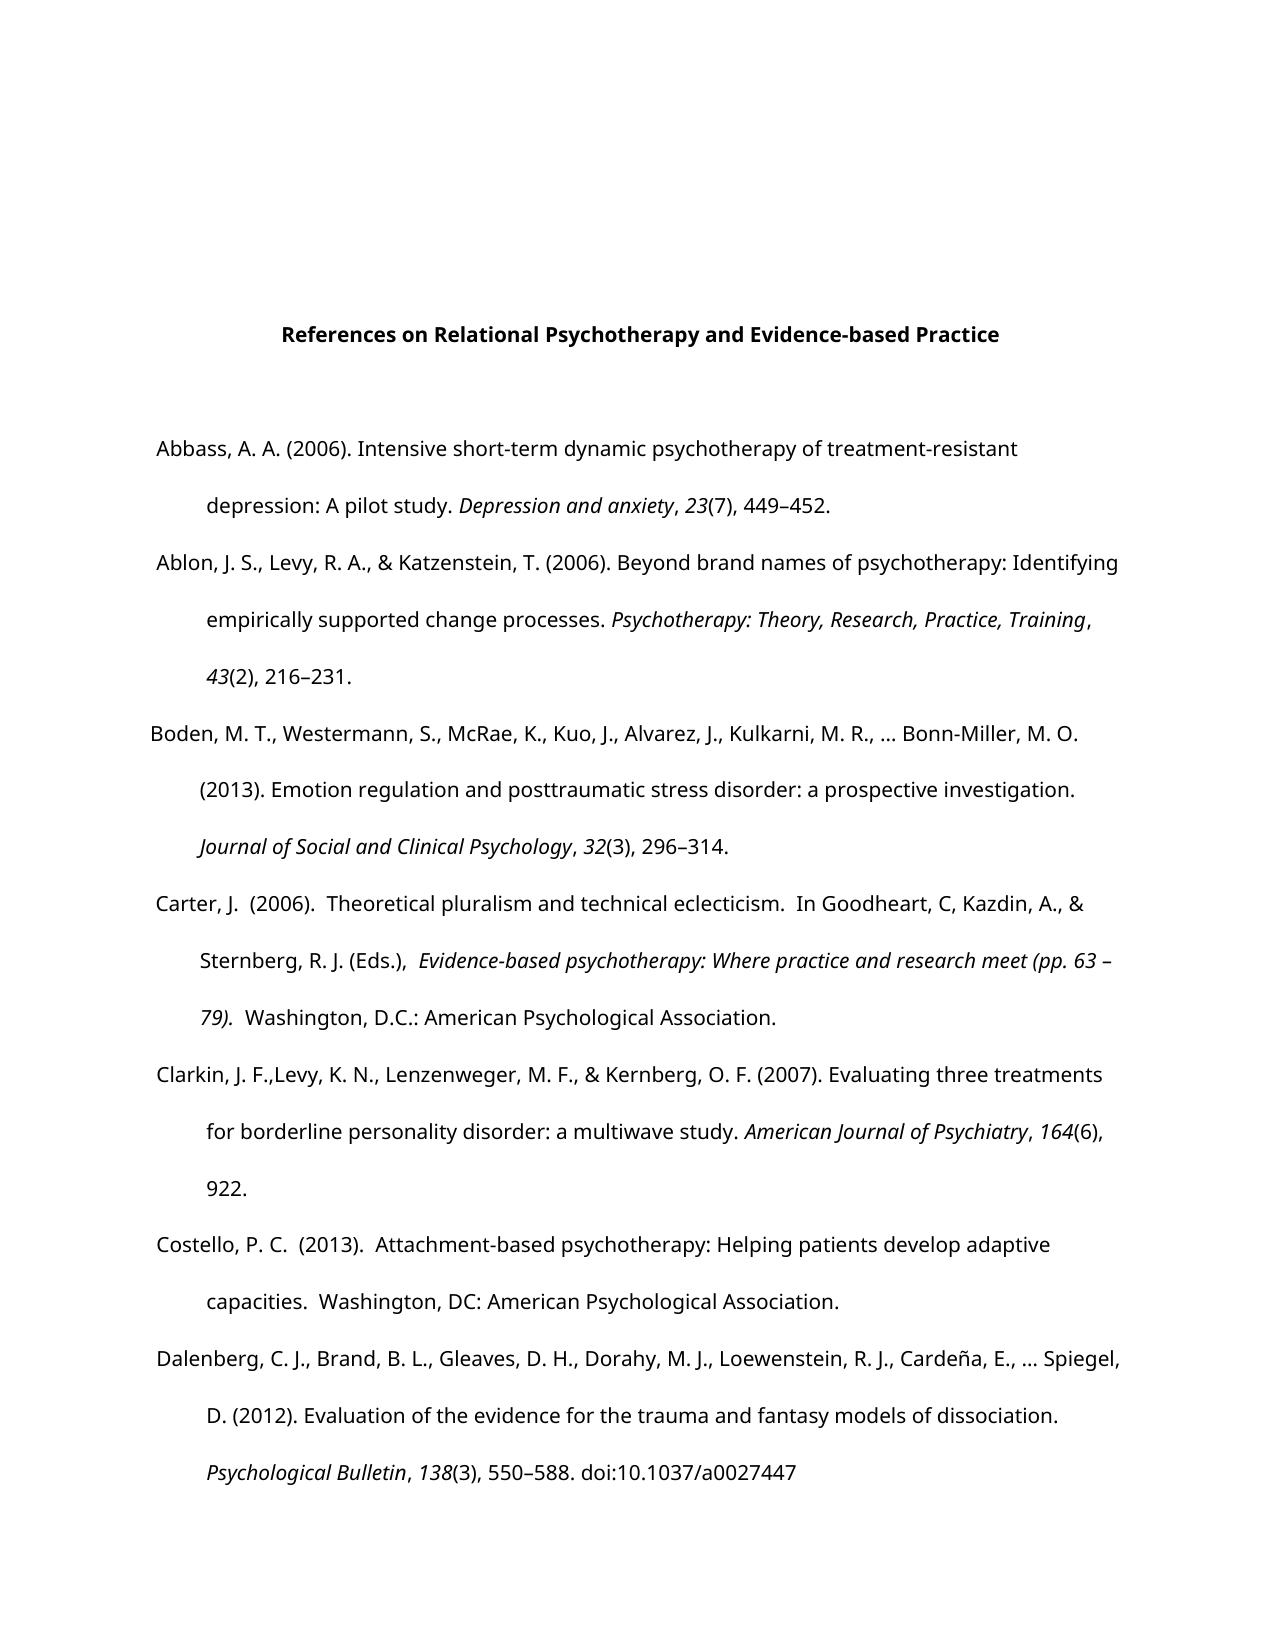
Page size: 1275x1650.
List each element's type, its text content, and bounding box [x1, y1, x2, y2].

text Clarkin, J. F.,Levy, K. N., Lenzenweger, M. F., & Kernberg, O. F. (2007). Evaluating three treatments for borderline personality disorder: a multiwave study. American Journal of Psychiatry, 164(6), 922. [156, 1060, 1125, 1202]
text Abbass, A. A. (2006). Intensive short-term dynamic psychotherapy of treatment-resistant depression: A pilot study. Depression and anxiety, 23(7), 449–452. [156, 434, 1125, 520]
text Boden, M. T., Westermann, S., McRae, K., Kuo, J., Alvarez, J., Kulkarni, M. R., … Bonn-Miller, M. O. (2013). Emotion regulation and posttraumatic stress disorder: a prospective investigation. Journal of Social and Clinical Psychology, 32(3), 296–314. [150, 719, 1125, 861]
text Ablon, J. S., Levy, R. A., & Katzenstein, T. (2006). Beyond brand names of psychotherapy: Identifying empirically supported change processes. Psychotherapy: Theory, Research, Practice, Training, 43(2), 216–231. [156, 548, 1125, 690]
text Costello, P. C. (2013). Attachment-based psychotherapy: Helping patients develop adaptive capacities. Washington, DC: American Psychological Association. [156, 1231, 1125, 1316]
text Dalenberg, C. J., Brand, B. L., Gleaves, D. H., Dorahy, M. J., Loewenstein, R. J., Cardeña, E., … Spiegel, D. (2012). Evaluation of the evidence for the trauma and fantasy models of dissociation. Psychological Bulletin, 138(3), 550–588. doi:10.1037/a0027447 [156, 1344, 1125, 1487]
text Carter, J. (2006). Theoretical pluralism and technical eclecticism. In Goodheart, C, Kazdin, A., & Sternberg, R. J. (Eds.), Evidence-based psychotherapy: Where practice and research meet (pp. 63 – 79). Washington, D.C.: American Psychological Association. [150, 889, 1125, 1032]
text References on Relational Psychotherapy and Evidence-based Practice [156, 321, 1125, 349]
